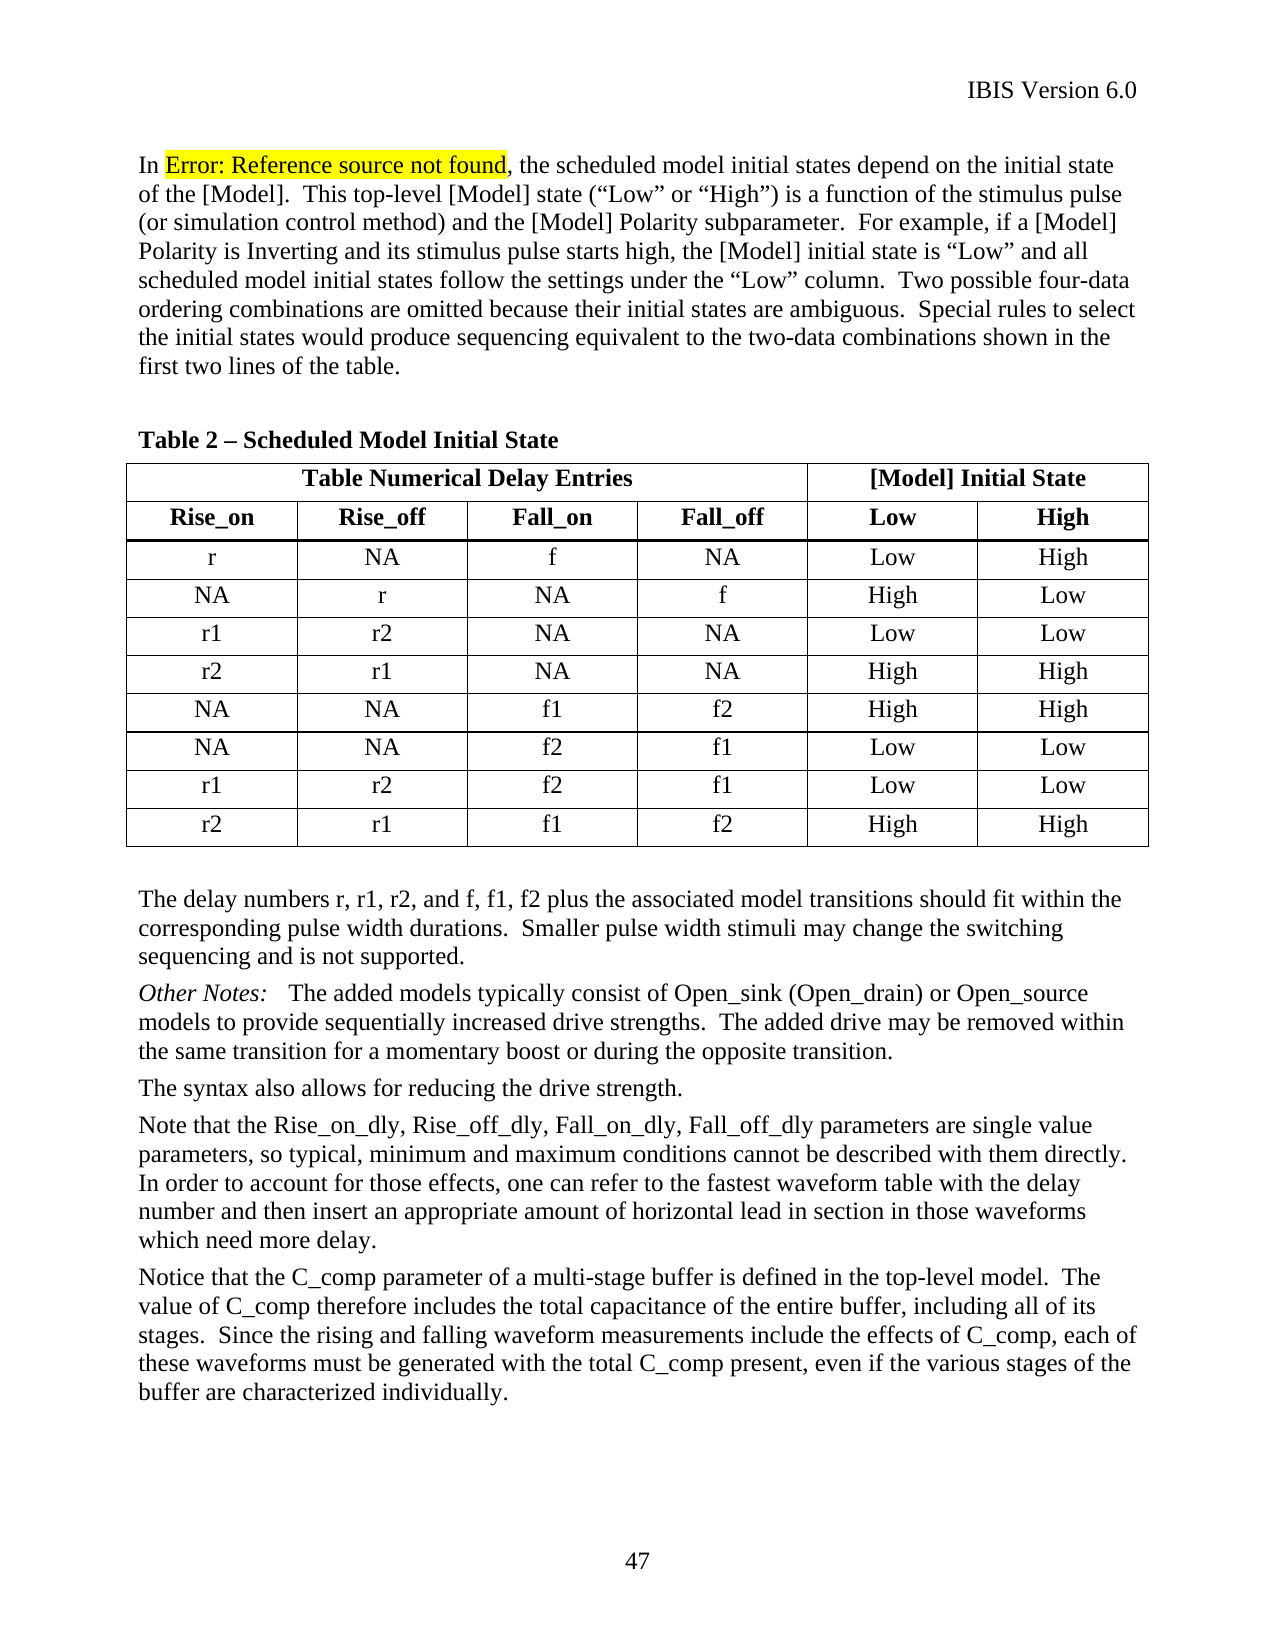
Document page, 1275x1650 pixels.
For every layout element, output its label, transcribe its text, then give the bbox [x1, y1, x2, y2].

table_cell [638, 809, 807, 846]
text The syntax also allows for reducing the drive strength. [138, 1073, 1137, 1102]
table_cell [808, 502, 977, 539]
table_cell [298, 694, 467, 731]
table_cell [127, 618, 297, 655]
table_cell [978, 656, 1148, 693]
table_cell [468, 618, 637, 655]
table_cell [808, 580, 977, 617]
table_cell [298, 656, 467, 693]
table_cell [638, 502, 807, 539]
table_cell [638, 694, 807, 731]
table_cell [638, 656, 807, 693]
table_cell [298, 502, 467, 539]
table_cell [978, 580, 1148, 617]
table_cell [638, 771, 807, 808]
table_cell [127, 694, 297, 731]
text Table 2 – Scheduled Model Initial State [138, 425, 1137, 454]
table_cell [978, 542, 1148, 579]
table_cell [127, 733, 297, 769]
text Notice that the C_comp parameter of a multi-stage buffer is defined in the top-level model. The value of C_comp therefore includes the total capacitance of the entire buffer, including all of its stages. Since the rising and falling waveform measurements include the effects of C_comp, each of these waveforms must be generated with the total C_comp present, even if the various stages of the buffer are characterized individually. [138, 1262, 1137, 1406]
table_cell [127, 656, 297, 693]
text Note that the Rise_on_dly, Rise_off_dly, Fall_on_dly, Fall_off_dly parameters are single value parameters, so typical, minimum and maximum conditions cannot be described with them directly. In order to account for those effects, one can refer to the fastest waveform table with the delay number and then insert an appropriate amount of horizontal lead in section in those waveforms which need more delay. [138, 1110, 1137, 1254]
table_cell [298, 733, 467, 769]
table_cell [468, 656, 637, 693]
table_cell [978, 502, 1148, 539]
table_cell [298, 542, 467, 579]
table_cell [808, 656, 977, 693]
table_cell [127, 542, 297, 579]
text Other Notes: The added models typically consist of Open_sink (Open_drain) or Open_source models to provide sequentially increased drive strengths. The added drive may be removed within the same transition for a momentary boost or during the opposite transition. [138, 978, 1137, 1065]
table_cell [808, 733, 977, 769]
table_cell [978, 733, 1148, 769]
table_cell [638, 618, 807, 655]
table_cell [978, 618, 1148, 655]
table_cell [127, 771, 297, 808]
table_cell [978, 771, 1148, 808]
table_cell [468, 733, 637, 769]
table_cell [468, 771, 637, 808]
text The delay numbers r, r1, r2, and f, f1, f2 plus the associated model transitions should fit within the corresponding pulse width durations. Smaller pulse width stimuli may change the switching sequencing and is not supported. [138, 884, 1137, 970]
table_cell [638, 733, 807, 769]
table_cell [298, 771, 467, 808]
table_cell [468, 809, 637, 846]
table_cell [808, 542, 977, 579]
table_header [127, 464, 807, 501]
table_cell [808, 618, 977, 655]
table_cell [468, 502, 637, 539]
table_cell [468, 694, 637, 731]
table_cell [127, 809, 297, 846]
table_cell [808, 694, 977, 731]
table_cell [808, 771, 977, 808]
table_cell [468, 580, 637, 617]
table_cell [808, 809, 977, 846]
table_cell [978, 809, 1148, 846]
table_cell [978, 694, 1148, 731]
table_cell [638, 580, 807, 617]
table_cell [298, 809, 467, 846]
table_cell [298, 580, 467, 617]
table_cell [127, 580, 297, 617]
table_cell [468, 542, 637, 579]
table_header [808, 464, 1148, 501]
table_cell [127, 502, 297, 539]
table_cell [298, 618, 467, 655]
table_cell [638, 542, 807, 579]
